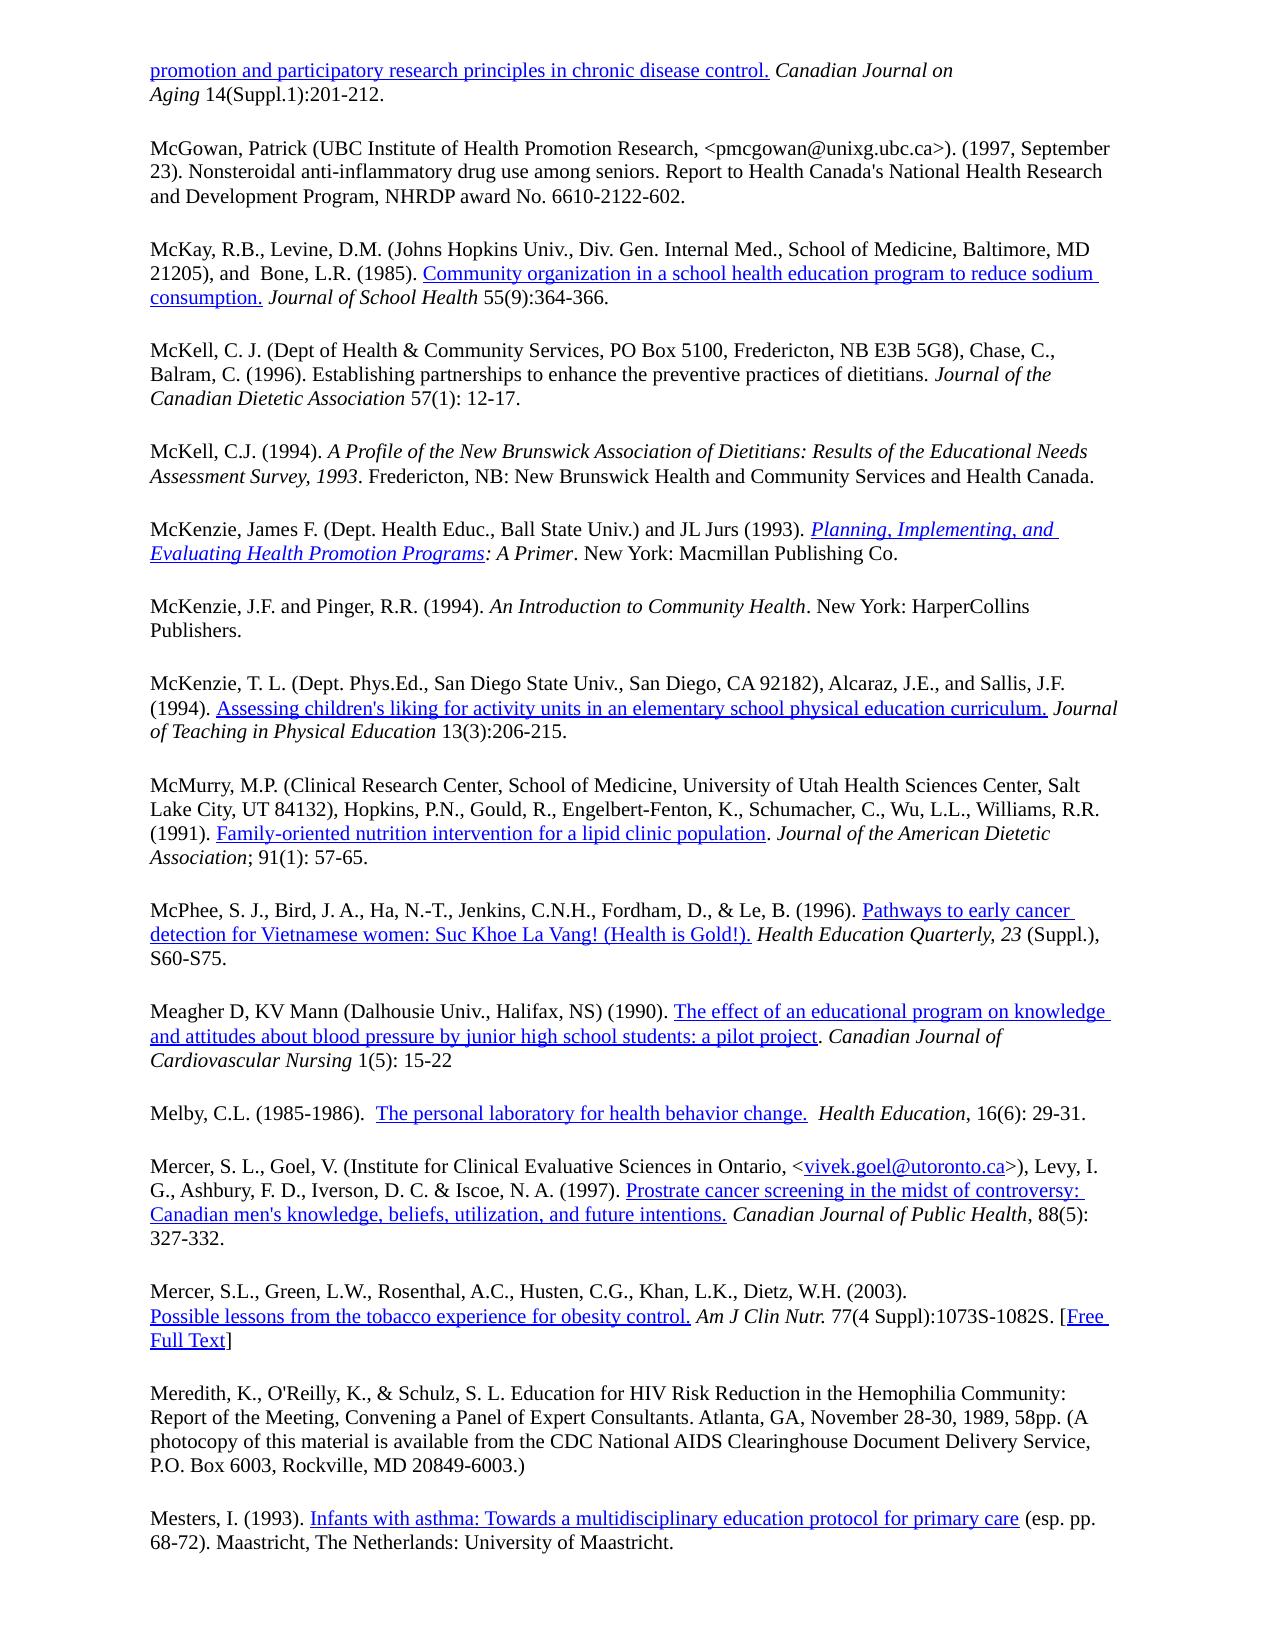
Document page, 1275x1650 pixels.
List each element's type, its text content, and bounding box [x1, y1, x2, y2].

text Mercer, S. L., Goel, V. (Institute for Clinical Evaluative Sciences in Ontario, <vivek.goel@utoronto.ca>), Levy, I. G., Ashbury, F. D., Iverson, D. C. & Iscoe, N. A. (1997). Prostrate cancer screening in the midst of controversy: Canadian men's knowledge, beliefs, utilization, and future intentions. Canadian Journal of Public Health, 88(5): 327-332. [150, 1154, 1125, 1250]
text Meagher D, KV Mann (Dalhousie Univ., Halifax, NS) (1990). The effect of an educational program on knowledge and attitudes about blood pressure by junior high school students: a pilot project. Canadian Journal of Cardiovascular Nursing 1(5): 15-22 [150, 999, 1125, 1072]
text Mesters, I. (1993). Infants with asthma: Towards a multidisciplinary education protocol for primary care (esp. pp. 68-72). Maastricht, The Netherlands: University of Maastricht. [150, 1506, 1125, 1554]
text McKell, C.J. (1994). A Profile of the New Brunswick Association of Dietitians: Results of the Educational Needs Assessment Survey, 1993. Fredericton, NB: New Brunswick Health and Community Services and Health Canada. [150, 439, 1125, 488]
text McKay, R.B., Levine, D.M. (Johns Hopkins Univ., Div. Gen. Internal Med., School of Medicine, Baltimore, MD 21205), and Bone, L.R. (1985). Community organization in a school health education program to reduce sodium consumption. Journal of School Health 55(9):364-366. [150, 237, 1125, 309]
text McGowan, Patrick (UBC Institute of Health Promotion Research, <pmcgowan@unixg.ubc.ca>). (1997, September 23). Nonsteroidal anti-inflammatory drug use among seniors. Report to Health Canada's National Health Research and Development Program, NHRDP award No. 6610-2122-602. [150, 135, 1125, 208]
text McKell, C. J. (Dept of Health & Community Services, PO Box 5100, Fredericton, NB E3B 5G8), Chase, C., Balram, C. (1996). Establishing partnerships to enhance the preventive practices of dietitians. Journal of the Canadian Dietetic Association 57(1): 12-17. [150, 338, 1125, 410]
text Mercer, S.L., Green, L.W., Rosenthal, A.C., Husten, C.G., Khan, L.K., Dietz, W.H. (2003). [150, 1279, 1125, 1303]
text McMurry, M.P. (Clinical Research Center, School of Medicine, University of Utah Health Sciences Center, Salt Lake City, UT 84132), Hopkins, P.N., Gould, R., Engelbert-Fenton, K., Schumacher, C., Wu, L.L., Williams, R.R. (1991). Family-oriented nutrition intervention for a lipid clinic population. Journal of the American Dietetic Association; 91(1): 57-65. [150, 773, 1125, 869]
text McKenzie, T. L. (Dept. Phys.Ed., San Diego State Univ., San Diego, CA 92182), Alcaraz, J.E., and Sallis, J.F. (1994). Assessing children's liking for activity units in an elementary school physical education curriculum. Journal of Teaching in Physical Education 13(3):206-215. [150, 671, 1125, 743]
text McKenzie, James F. (Dept. Health Educ., Ball State Univ.) and JL Jurs (1993). Planning, Implementing, and Evaluating Health Promotion Programs: A Primer. New York: Macmillan Publishing Co. [150, 517, 1125, 565]
text Melby, C.L. (1985-1986). The personal laboratory for health behavior change. Health Education, 16(6): 29-31. [150, 1101, 1125, 1125]
text Meredith, K., O'Reilly, K., & Schulz, S. L. Education for HIV Risk Reduction in the Hemophilia Community: Report of the Meeting, Convening a Panel of Expert Consultants. Atlanta, GA, November 28-30, 1989, 58pp. (A photocopy of this material is available from the CDC National AIDS Clearinghouse Document Delivery Service, P.O. Box 6003, Rockville, MD 20849-6003.) [150, 1381, 1125, 1477]
text Possible lessons from the tobacco experience for obesity control. Am J Clin Nutr. 77(4 Suppl):1073S-1082S. [Free Full Text] [150, 1303, 1125, 1352]
text McPhee, S. J., Bird, J. A., Ha, N.-T., Jenkins, C.N.H., Fordham, D., & Le, B. (1996). Pathways to early cancer detection for Vietnamese women: Suc Khoe La Vang! (Health is Gold!). Health Education Quarterly, 23 (Suppl.), S60-S75. [150, 898, 1125, 970]
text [150, 58, 1125, 106]
text McKenzie, J.F. and Pinger, R.R. (1994). An Introduction to Community Health. New York: HarperCollins Publishers. [150, 594, 1125, 642]
